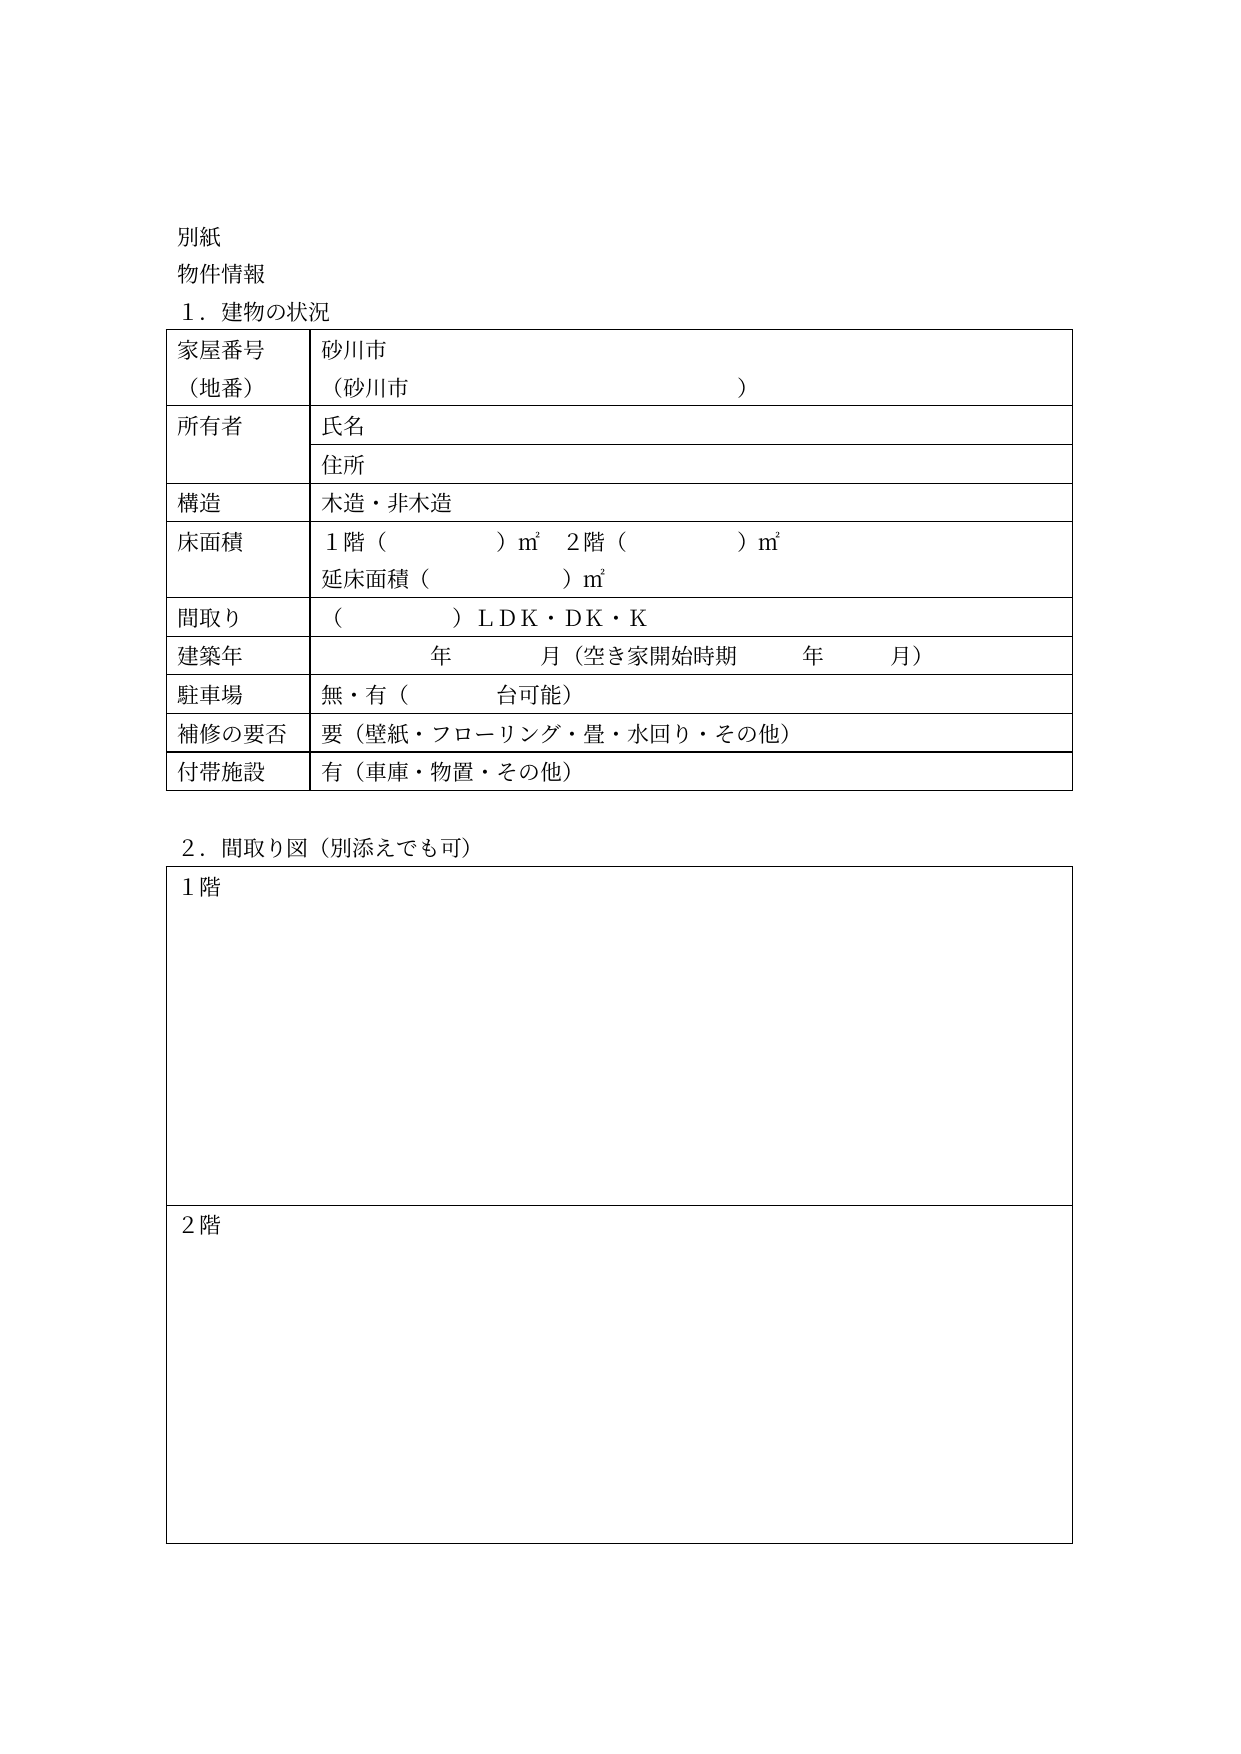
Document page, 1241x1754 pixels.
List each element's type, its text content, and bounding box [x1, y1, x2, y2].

table_header 家屋番号 （地番） [167, 330, 309, 405]
table_cell 間取り [167, 598, 309, 636]
table_cell 建築年 [167, 637, 309, 674]
text 物件情報 [177, 254, 1063, 292]
table_cell 有（車庫・物置・その他） [311, 753, 1072, 790]
table_cell 無・有（ 台可能） [311, 675, 1072, 713]
table_cell 駐車場 [167, 675, 309, 713]
table_cell 補修の要否 [167, 714, 309, 751]
table_cell 木造・非木造 [311, 484, 1072, 521]
table_header 砂川市 （砂川市 ） [311, 330, 1072, 405]
text １．建物の状況 [177, 292, 1063, 329]
table_cell 氏名 [311, 406, 1072, 444]
table_header １階 [167, 867, 1072, 1204]
table_cell １階（ ）㎡ ２階（ ）㎡ 延床面積（ ）㎡ [311, 522, 1072, 597]
table_cell 要（壁紙・フローリング・畳・水回り・その他） [311, 714, 1072, 751]
table_cell 床面積 [167, 522, 309, 597]
table_cell 付帯施設 [167, 753, 309, 790]
table_cell 住所 [311, 445, 1072, 482]
table_cell ２階 [167, 1206, 1072, 1543]
table_cell 構造 [167, 484, 309, 521]
text 別紙 [177, 217, 1063, 254]
table_cell 年 月（空き家開始時期 年 月） [311, 637, 1072, 674]
table_cell （ ）ＬＤＫ・ＤＫ・Ｋ [311, 598, 1072, 636]
table_cell 所有者 [167, 406, 309, 482]
text ２．間取り図（別添えでも可） [177, 828, 1063, 866]
